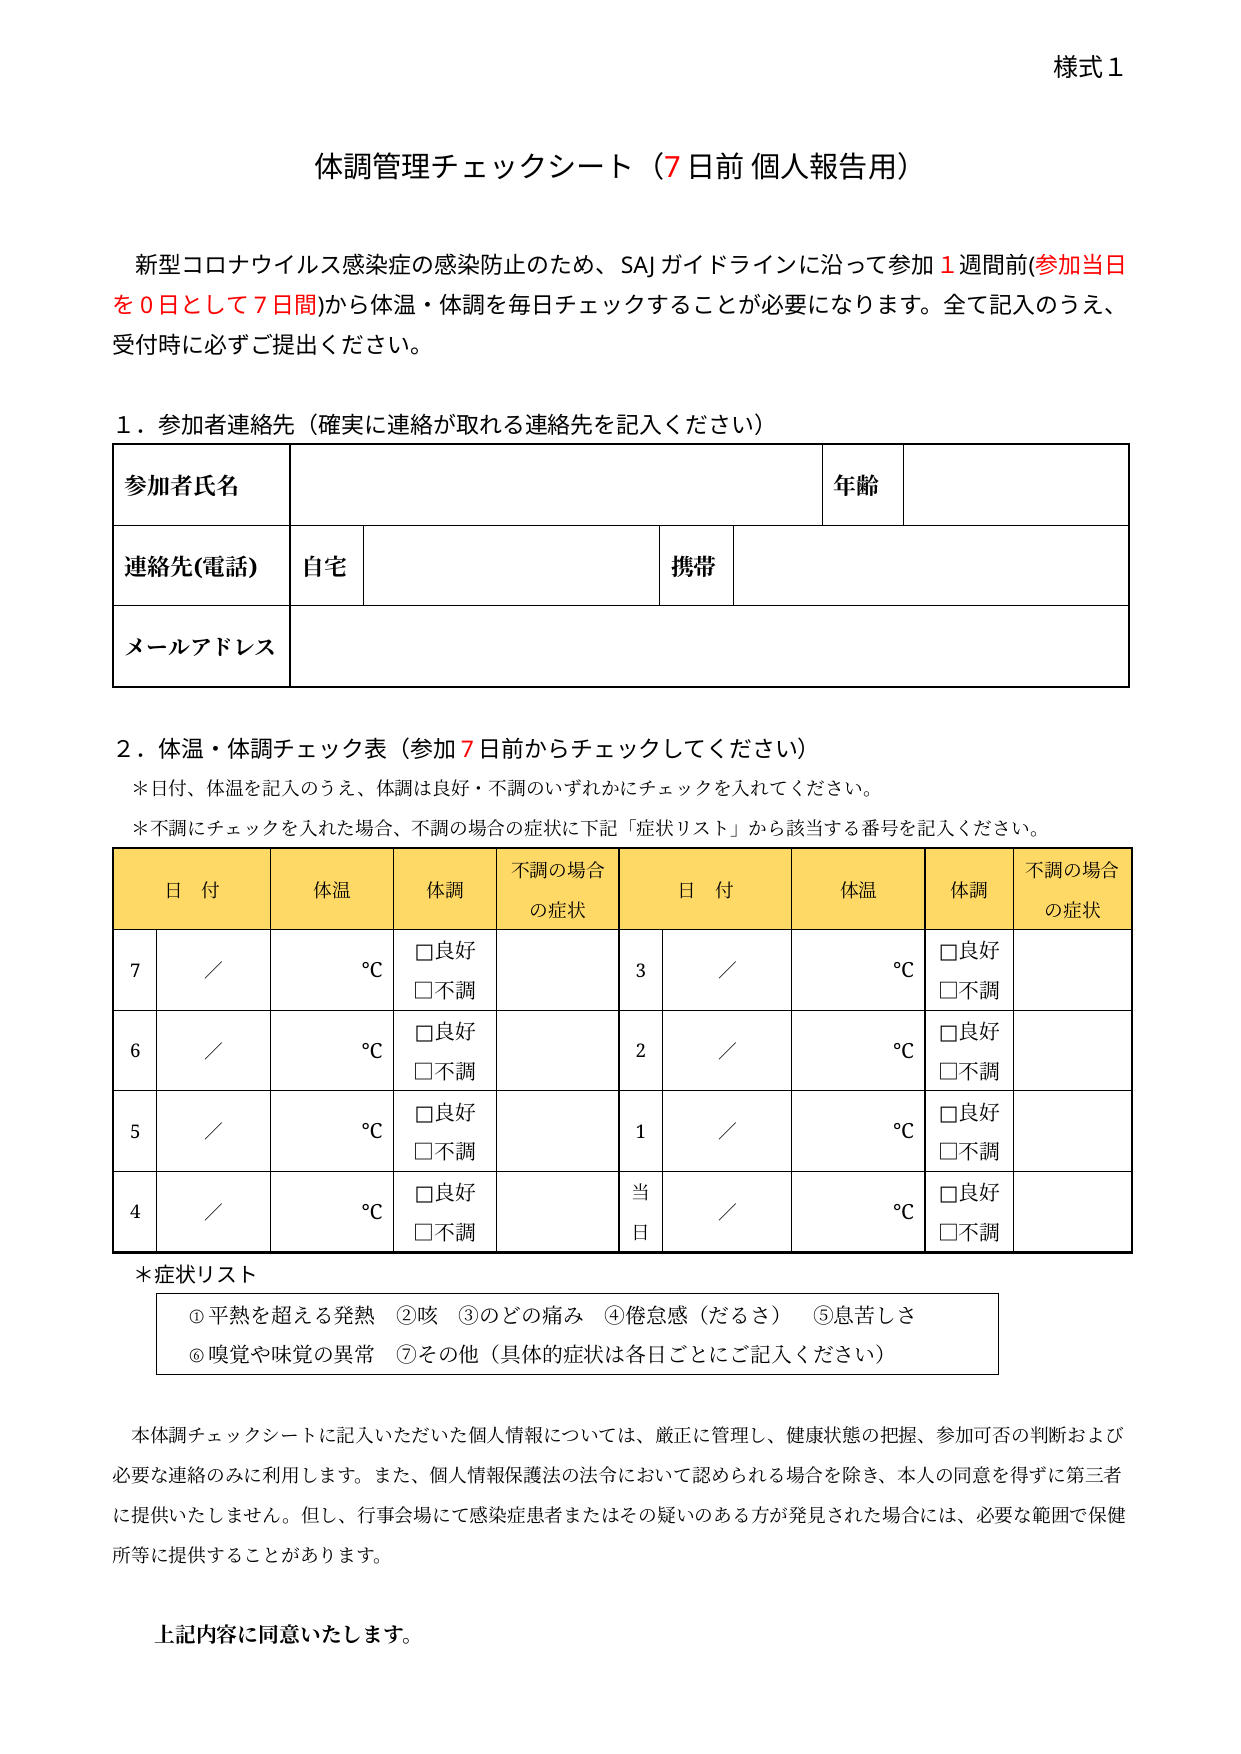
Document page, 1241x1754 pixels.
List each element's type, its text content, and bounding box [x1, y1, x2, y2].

table_header 体調 [926, 849, 1013, 929]
table_header [904, 445, 1128, 525]
table_cell □良好 □不調 [394, 930, 496, 1009]
text ＊症状リスト [112, 1254, 1128, 1293]
table_cell ℃ [792, 1172, 924, 1251]
table_cell 4 [114, 1172, 156, 1251]
table_cell [1014, 1172, 1131, 1251]
table_cell ／ [157, 1172, 270, 1251]
table_cell ℃ [792, 1091, 924, 1171]
table_cell ℃ [271, 930, 393, 1009]
text 上記内容に同意いたします。 [112, 1614, 1128, 1653]
table_cell 6 [114, 1011, 156, 1090]
table_cell ／ [663, 1091, 791, 1171]
table_cell ／ [157, 1091, 270, 1171]
table_cell □良好 □不調 [394, 1011, 496, 1090]
table_cell [1014, 1091, 1131, 1171]
table_cell □良好 □不調 [926, 1011, 1013, 1090]
table_cell 携帯 [660, 526, 733, 605]
table_cell ／ [663, 930, 791, 1009]
table_cell [364, 526, 659, 605]
text 体調管理チェックシート（7日前 個人報告用） [112, 125, 1128, 204]
table_cell □良好 □不調 [394, 1172, 496, 1251]
table_header 体温 [792, 849, 924, 929]
table_cell ／ [157, 930, 270, 1009]
text ＊日付、体温を記入のうえ、体調は良好・不調のいずれかにチェックを入れてください。 [112, 768, 1128, 807]
table_header 不調の場合 の症状 [497, 849, 618, 929]
table_header [291, 445, 822, 525]
table_header 不調の場合 の症状 [1014, 849, 1131, 929]
table_cell ℃ [271, 1011, 393, 1090]
text ＊不調にチェックを入れた場合、不調の場合の症状に下記「症状リスト」から該当する番号を記入ください。 [112, 807, 1128, 847]
table_cell 5 [114, 1091, 156, 1171]
table_cell 連絡先(電話) [114, 526, 289, 605]
table_cell メールアドレス [114, 606, 289, 686]
table_cell □良好 □不調 [926, 930, 1013, 1009]
table_cell [497, 1011, 618, 1090]
table_cell ℃ [271, 1172, 393, 1251]
text ２．体温・体調チェック表（参加7日前からチェックしてください） [112, 728, 1128, 768]
text １．参加者連絡先（確実に連絡が取れる連絡先を記入ください） [112, 403, 1128, 443]
table_cell ℃ [271, 1091, 393, 1171]
table_header 参加者氏名 [114, 445, 289, 525]
table_cell □良好 □不調 [394, 1091, 496, 1171]
table_header 日 付 [114, 849, 270, 929]
table_cell ／ [157, 1011, 270, 1090]
table_header 体調 [394, 849, 496, 929]
table_cell 1 [620, 1091, 662, 1171]
table_cell 自宅 [291, 526, 363, 605]
table_cell 2 [620, 1011, 662, 1090]
table_cell ℃ [792, 1011, 924, 1090]
table_cell 7 [114, 930, 156, 1009]
table_cell 当日 [620, 1172, 662, 1251]
table_cell □良好 □不調 [926, 1172, 1013, 1251]
table_cell [497, 930, 618, 1009]
table_cell [497, 1172, 618, 1251]
table_header ①平熱を超える発熱 ②咳 ③のどの痛み ④倦怠感（だるさ） ⑤息苦しさ ⑥嗅覚や味覚の異常 ⑦その他（具体的症状は各日ごとにご記入ください） [157, 1294, 998, 1374]
text 新型コロナウイルス感染症の感染防止のため、SAJガイドラインに沿って参加１週間前(参加当日を0日として7日間)から体温・体調を毎日チェックすることが必要になります。全て記入のうえ、受付時に必ずご提出ください。 [112, 244, 1128, 363]
table_cell [734, 526, 1128, 605]
table_header 日 付 [620, 849, 791, 929]
table_header 体温 [271, 849, 393, 929]
table_cell [1014, 930, 1131, 1009]
table_cell ℃ [792, 930, 924, 1009]
table_cell ／ [663, 1011, 791, 1090]
table_cell [291, 606, 1128, 686]
table_cell [1014, 1011, 1131, 1090]
table_cell 3 [620, 930, 662, 1009]
table_cell [497, 1091, 618, 1171]
table_cell ／ [663, 1172, 791, 1251]
text 本体調チェックシートに記入いただいた個人情報については、厳正に管理し、健康状態の把握、参加可否の判断および必要な連絡のみに利用します。また、個人情報保護法の法令において認められる場合を除き、本人の同意を得ずに第三者に提供いたしません。但し、行事会場にて感染症患者またはその疑いのある方が発見された場合には、必要な範囲で保健所等に提供することがあります。 [112, 1415, 1128, 1574]
table_cell □良好 □不調 [926, 1091, 1013, 1171]
table_header 年齢 [823, 445, 903, 525]
